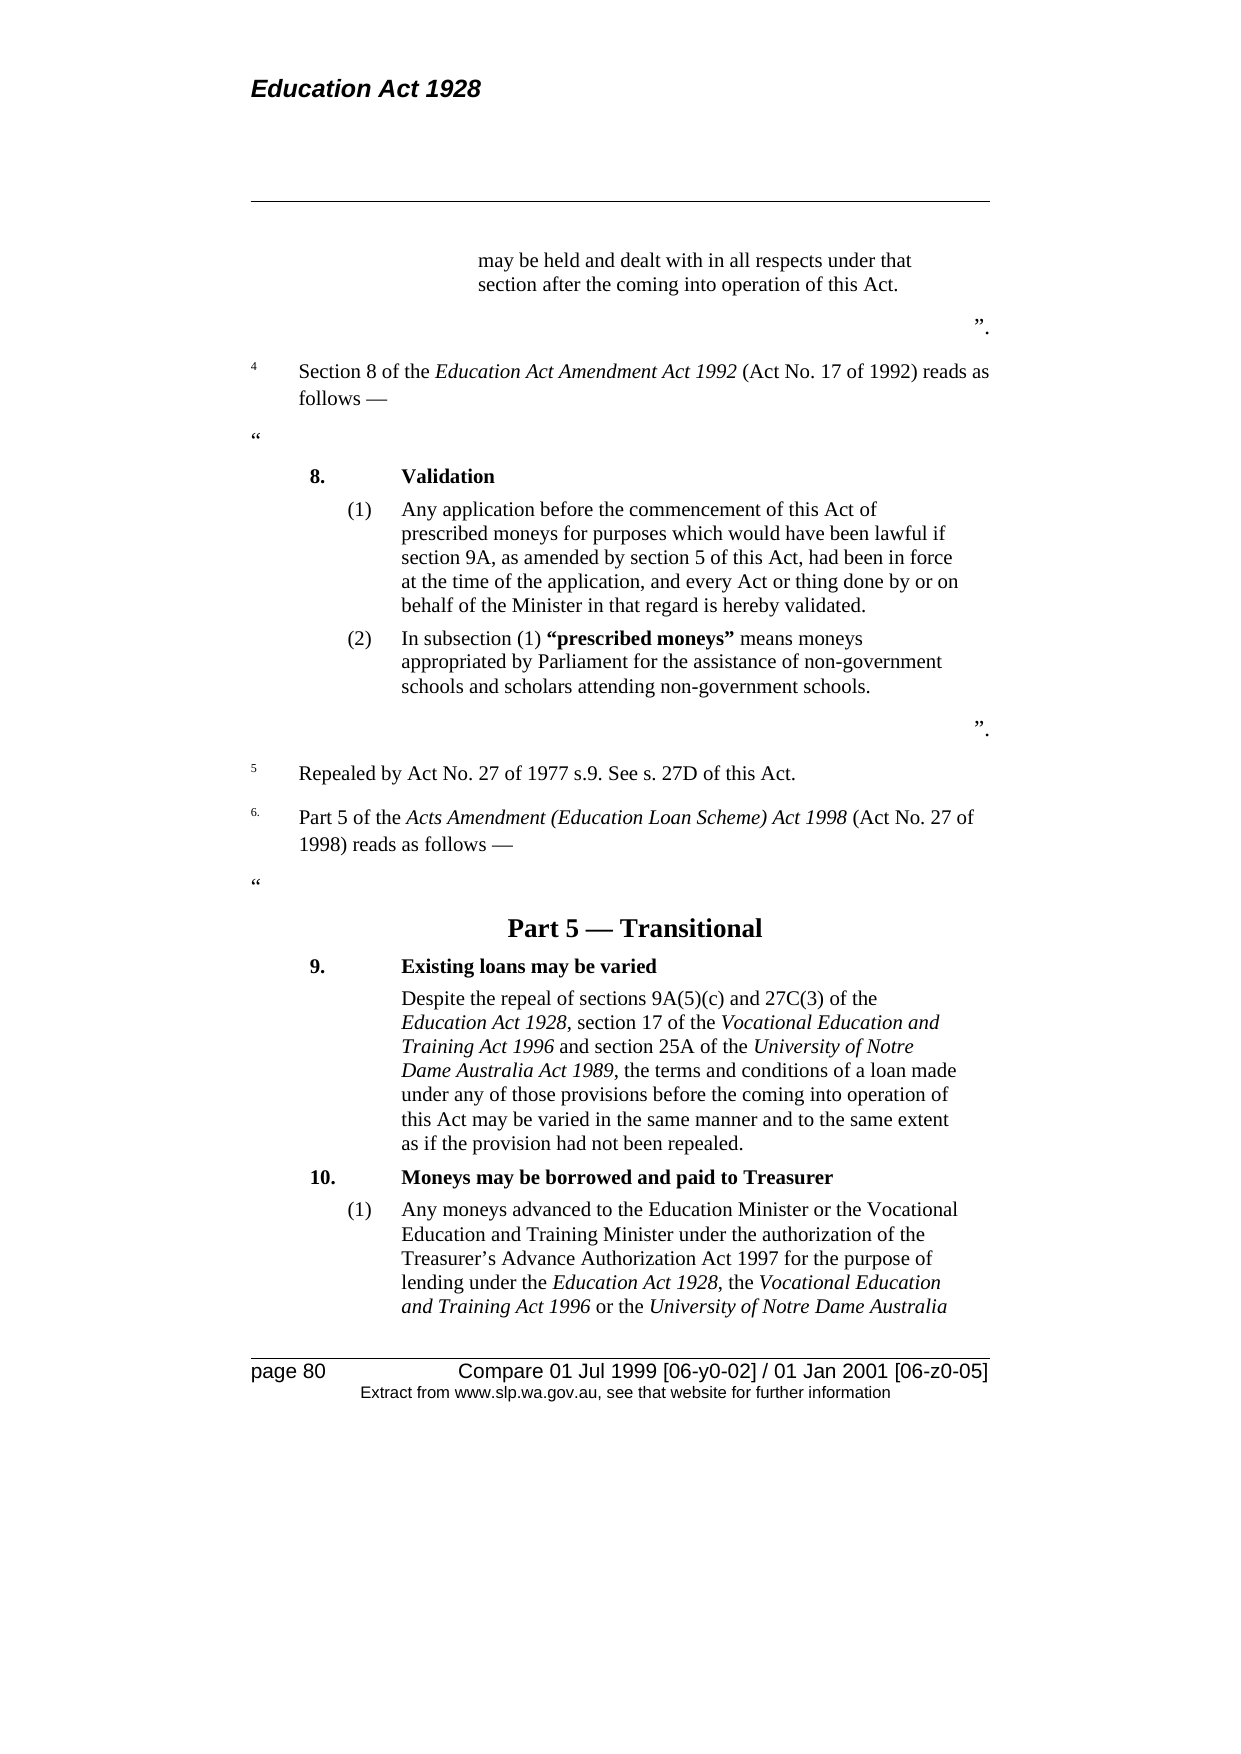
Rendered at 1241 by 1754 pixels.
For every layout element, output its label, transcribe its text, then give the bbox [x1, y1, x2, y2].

text “ [251, 427, 990, 454]
text ”. [251, 714, 990, 741]
text 5 Repealed by Act No. 27 of 1977 s.9. See s. 27D of this Act. [251, 758, 990, 785]
subtitle 9. Existing loans may be varied [309, 954, 960, 978]
text Despite the repeal of sections 9A(5)(c) and 27C(3) of the Education Act 1928, section 17 of the Vocational Education and Training Act 1996 and section 25A of the University of Notre Dame Australia Act 1989, the terms and conditions of a loan made under any of those provisions before the coming into operation of this Act may be varied in the same manner and to the same extent as if the provision had not been repealed. [312, 986, 960, 1154]
subtitle Part 5 — Transitional [309, 912, 960, 943]
text (1) Any application before the commencement of this Act of prescribed moneys for purposes which would have been lawful if section 9A, as amended by section 5 of this Act, had been in force at the time of the application, and every Act or thing done by or on behalf of the Minister in that regard is hereby validated. [312, 497, 960, 617]
text (2) In subsection (1) “prescribed moneys” means moneys appropriated by Parliament for the assistance of non-government schools and scholars attending non-government schools. [312, 625, 960, 698]
text ”. [251, 312, 990, 339]
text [312, 1197, 960, 1318]
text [389, 247, 960, 296]
subtitle 8. Validation [309, 464, 960, 488]
text “ [251, 873, 990, 900]
subtitle 10. Moneys may be borrowed and paid to Treasurer [309, 1165, 960, 1189]
text 4 Section 8 of the Education Act Amendment Act 1992 (Act No. 17 of 1992) reads as follows — [251, 356, 990, 410]
text 6. Part 5 of the Acts Amendment (Education Loan Scheme) Act 1998 (Act No. 27 of 1998) reads as follows — [251, 802, 990, 856]
